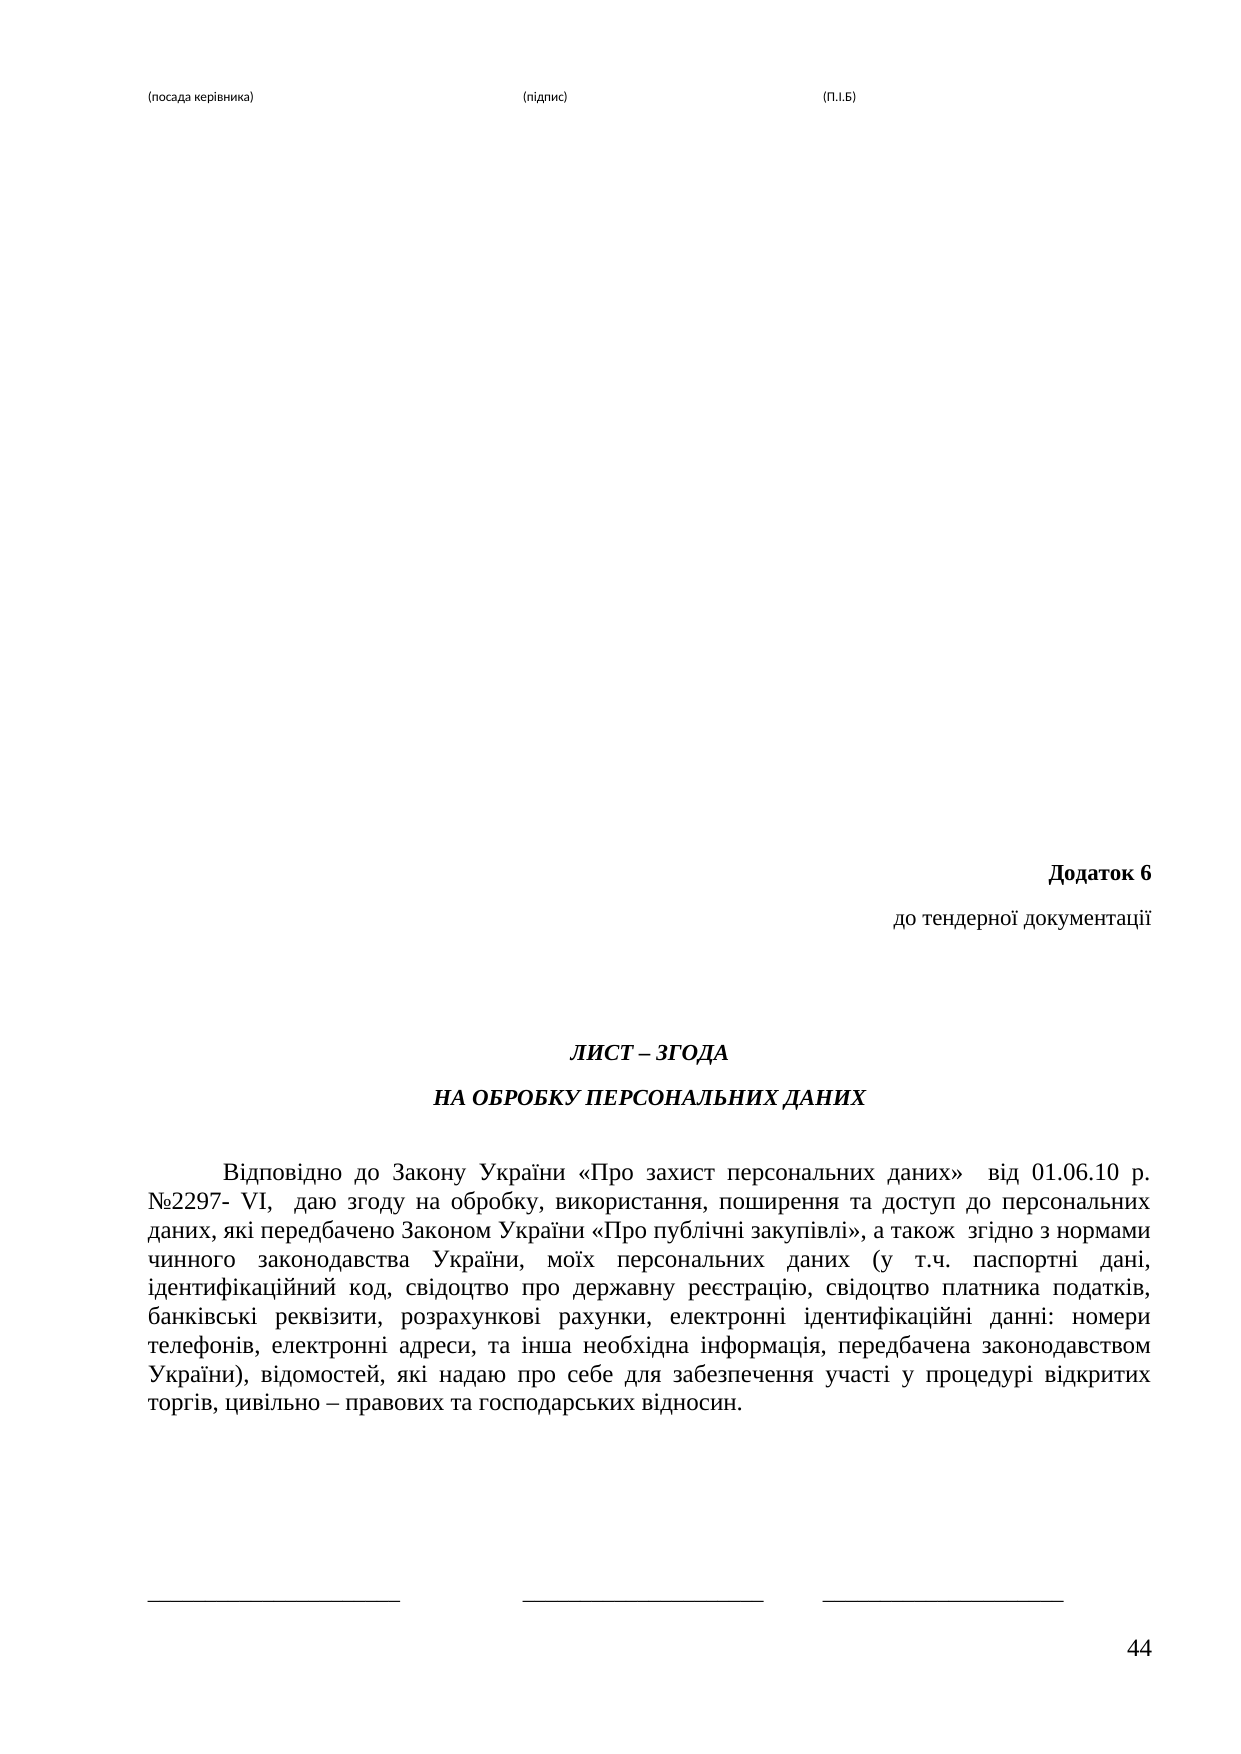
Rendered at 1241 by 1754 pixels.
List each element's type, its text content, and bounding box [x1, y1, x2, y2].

text Відповідно до Закону України «Про захист персональних даних» від 01.06.10 р. №2297- VI, даю згоду на обробку, використання, поширення та доступ до персональних даних, які передбачено Законом України «Про публічні закупівлі», а також згідно з нормами чинного законодавства України, моїх персональних даних (у т.ч. паспортні дані, ідентифікаційний код, свідоцтво про державну реєстрацію, свідоцтво платника податків, банківські реквізити, розрахункові рахунки, електронні ідентифікаційні данні: номери телефонів, електронні адреси, та інша необхідна інформація, передбачена законодавством України), відомостей, які надаю про себе для забезпечення участі у процедурі відкритих торгів, цивільно – правових та господарських відносин. [148, 1157, 1152, 1416]
text НА ОБРОБКУ ПЕРСОНАЛЬНИХ ДАНИХ [148, 1084, 1152, 1111]
text ______________________ _____________________ _____________________ [148, 1578, 1152, 1604]
text ЛИСТ – ЗГОДА [148, 1039, 1152, 1066]
text Додаток 6 [738, 859, 1152, 885]
text до тендерної документації [738, 904, 1152, 930]
text (посада керівника) (підпис) (П.І.Б) [148, 88, 1152, 117]
